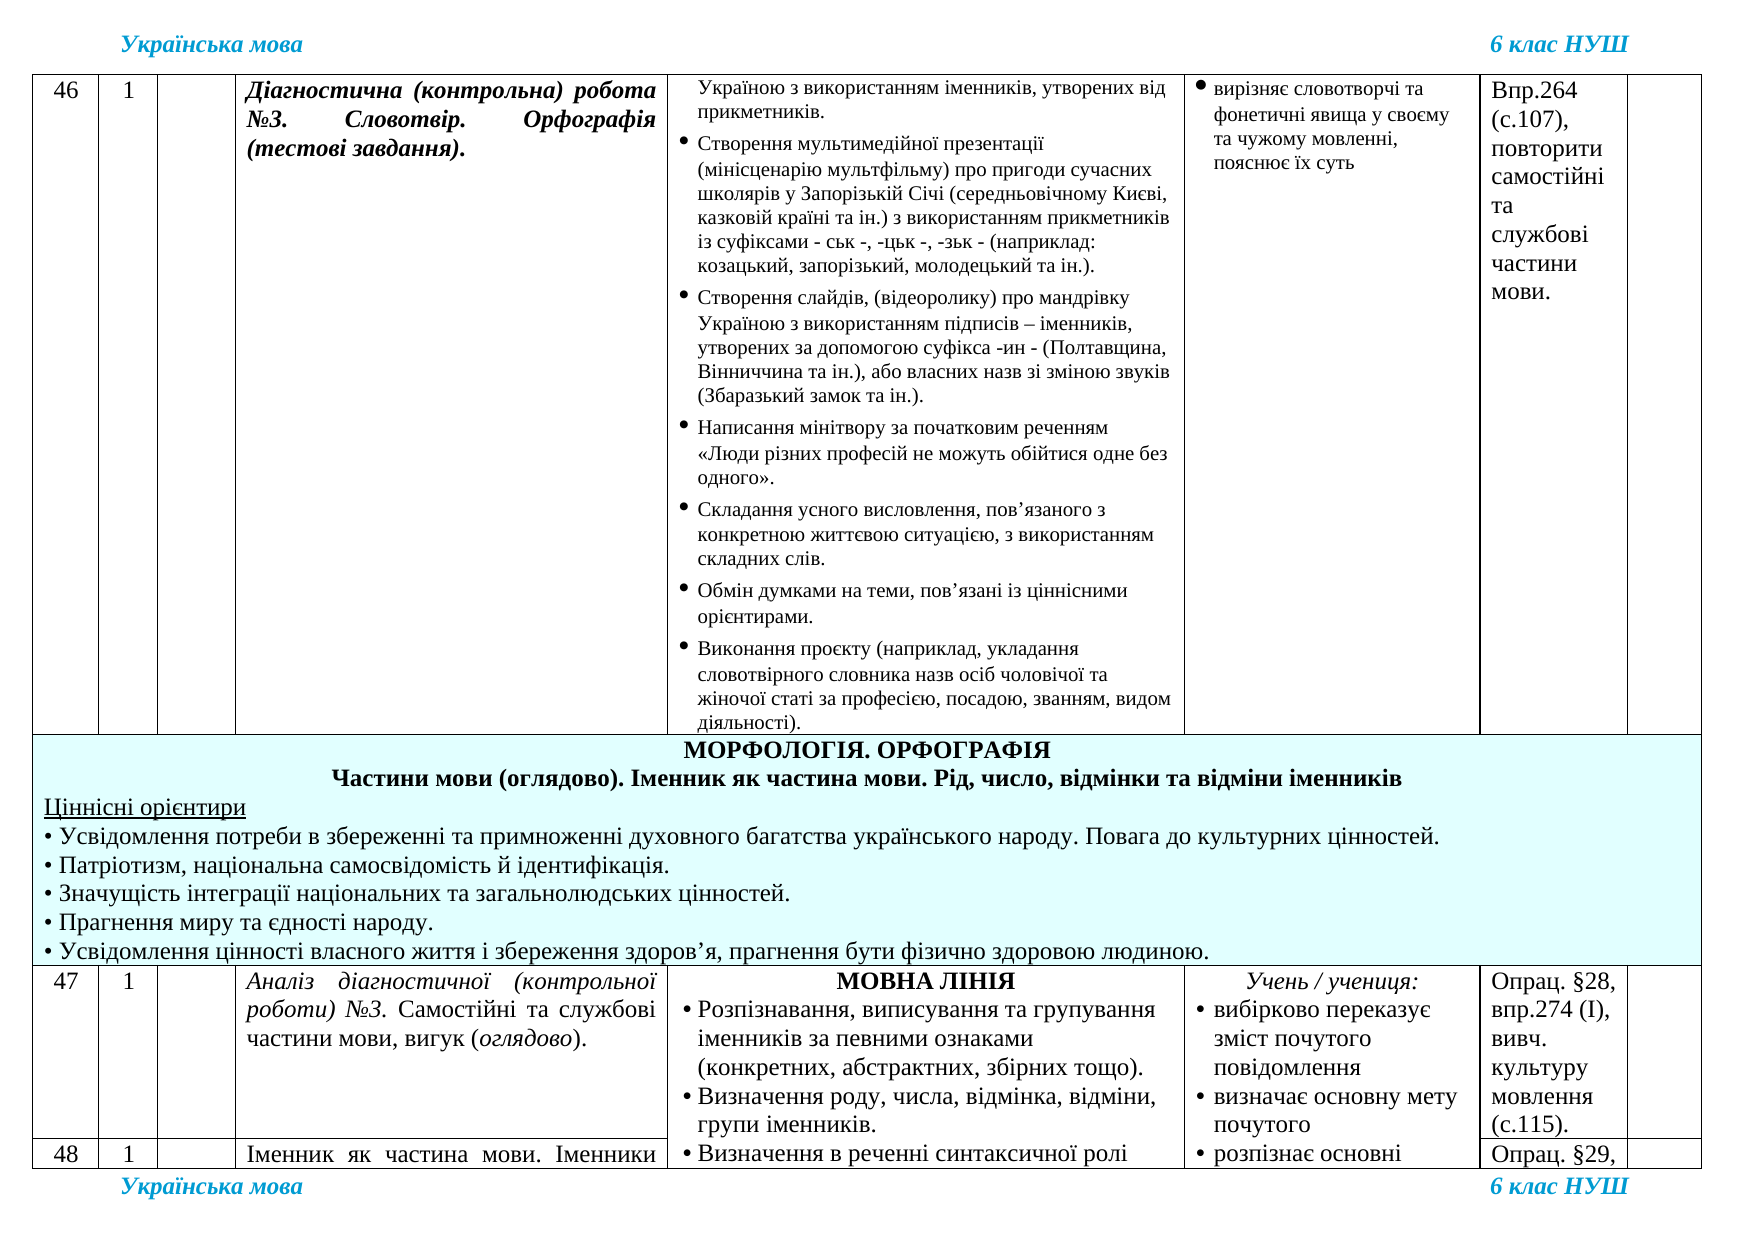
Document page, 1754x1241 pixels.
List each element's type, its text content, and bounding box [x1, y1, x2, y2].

table_cell 46 [33, 75, 98, 734]
table_cell [158, 966, 235, 1138]
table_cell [236, 1139, 667, 1168]
table_cell [158, 1139, 235, 1168]
table_cell Діагностична (контрольна) робота №3. Словотвір. Орфографія (тестові завдання). [236, 75, 667, 734]
table_cell 1 [99, 966, 157, 1138]
table_cell 1 [99, 75, 157, 734]
table_cell [1628, 966, 1701, 1138]
table_cell [1628, 1139, 1701, 1168]
table_cell 48 [33, 1139, 98, 1168]
table_cell Впр.264 (с.107), повторити самостійні та службові частини мови. [1481, 75, 1627, 734]
table_cell Аналіз діагностичної (контрольної роботи) №3. Самостійні та службові частини мови, вигук (оглядово). [236, 966, 667, 1138]
table_cell 47 [33, 966, 98, 1138]
table_cell [158, 75, 235, 734]
table_cell [1628, 75, 1701, 734]
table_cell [1481, 1139, 1627, 1168]
table_cell Опрац. §28, впр.274 (І), вивч. культуру мовлення (с.115). [1481, 966, 1627, 1138]
table_cell МОРФОЛОГІЯ. ОРФОГРАФІЯ Частини мови (оглядово). Іменник як частина мови. Рід, число, відмінки та відміни іменників Ціннісні орієнтири • Усвідомлення потреби в збереженні та примноженні духовного багатства українського народу. Повага до культурних цінностей. • Патріотизм, національна самосвідомість й ідентифікація. • Значущість інтеграції національних та загальнолюдських цінностей. • Прагнення миру та єдності народу. • Усвідомлення цінності власного життя і збереження здоров’я, прагнення бути фізично здоровою людиною. [33, 735, 1701, 965]
table_cell 1 [99, 1139, 157, 1168]
